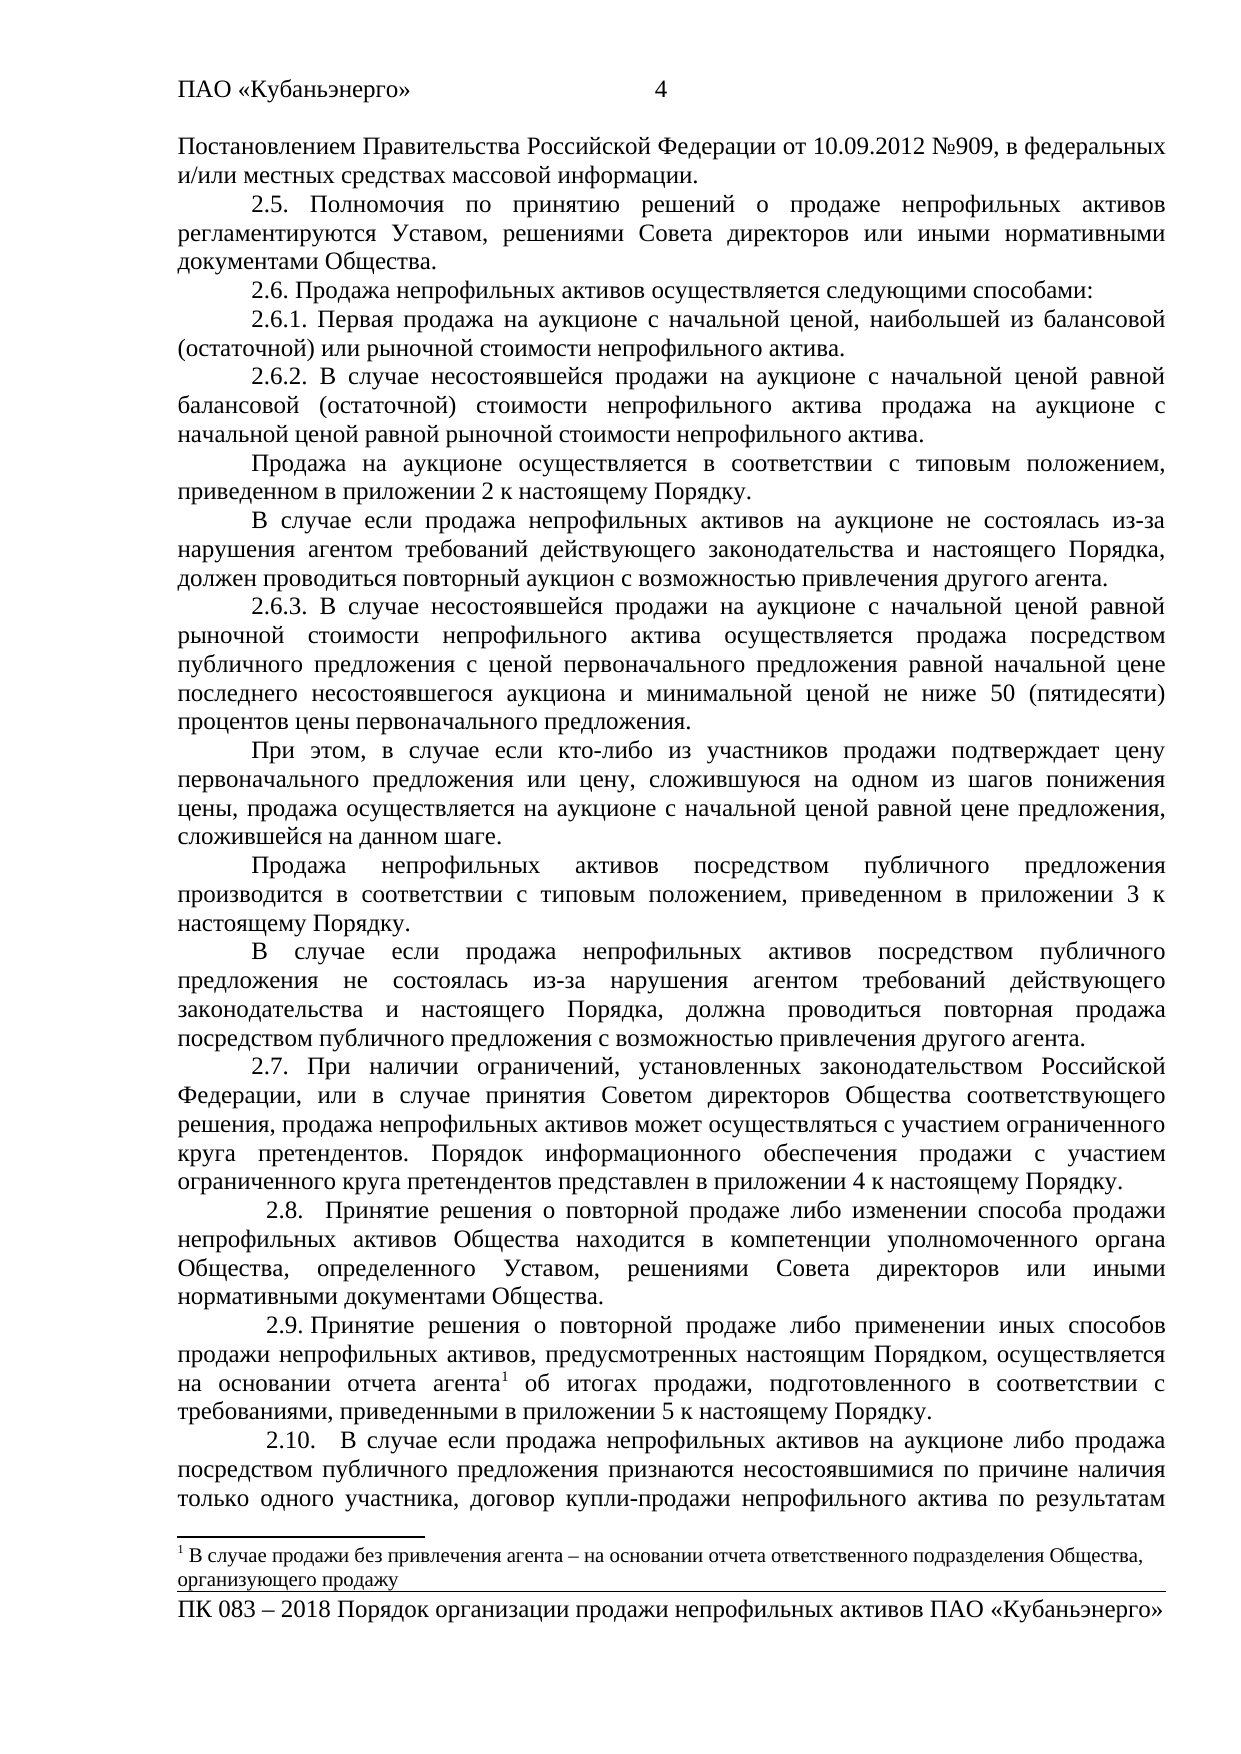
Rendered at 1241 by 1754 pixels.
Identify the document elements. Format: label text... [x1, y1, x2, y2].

text В случае если продажа непрофильных активов на аукционе не состоялась из-за нарушения агентом требований действующего законодательства и настоящего Порядка, должен проводиться повторный аукцион с возможностью привлечения другого агента. [177, 505, 1166, 591]
text 2.6.1. Первая продажа на аукционе с начальной ценой, наибольшей из балансовой (остаточной) или рыночной стоимости непрофильного актива. [177, 304, 1166, 361]
list Принятие решения о повторной продаже либо изменении способа продажи непрофильных активов Общества находится в компетенции уполномоченного органа Общества, определенного Уставом, решениями Совета директоров или иными нормативными документами Общества. [177, 1195, 1166, 1310]
text 2.5. Полномочия по принятию решений о продаже непрофильных активов регламентируются Уставом, решениями Совета директоров или иными нормативными документами Общества. [177, 189, 1166, 275]
list Принятие решения о повторной продаже либо применении иных способов продажи непрофильных активов, предусмотренных настоящим Порядком, осуществляется на основании отчета агента об итогах продажи, подготовленного в соответствии с требованиями, приведенными в приложении 5 к настоящему Порядку. [177, 1310, 1166, 1425]
text 2.7. При наличии ограничений, установленных законодательством Российской Федерации, или в случае принятия Советом директоров Общества соответствующего решения, продажа непрофильных активов может осуществляться с участием ограниченного круга претендентов. Порядок информационного обеспечения продажи с участием ограниченного круга претендентов представлен в приложении 4 к настоящему Порядку. [177, 1051, 1166, 1195]
text 2.6.3. В случае несостоявшейся продажи на аукционе с начальной ценой равной рыночной стоимости непрофильного актива осуществляется продажа посредством публичного предложения с ценой первоначального предложения равной начальной цене последнего несостоявшегося аукциона и минимальной ценой не ниже 50 (пятидесяти) процентов цены первоначального предложения. [177, 591, 1166, 735]
text В случае если продажа непрофильных активов посредством публичного предложения не состоялась из-за нарушения агентом требований действующего законодательства и настоящего Порядка, должна проводиться повторная продажа посредством публичного предложения с возможностью привлечения другого агента. [177, 936, 1166, 1051]
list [177, 1425, 1166, 1511]
text Продажа на аукционе осуществляется в соответствии с типовым положением, приведенном в приложении 2 к настоящему Порядку. [177, 448, 1166, 505]
text 2.6. Продажа непрофильных активов осуществляется следующими способами: [177, 275, 1166, 304]
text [177, 131, 1166, 189]
text При этом, в случае если кто-либо из участников продажи подтверждает цену первоначального предложения или цену, сложившуюся на одном из шагов понижения цены, продажа осуществляется на аукционе с начальной ценой равной цене предложения, сложившейся на данном шаге. [177, 735, 1166, 850]
text 2.6.2. В случае несостоявшейся продажи на аукционе с начальной ценой равной балансовой (остаточной) стоимости непрофильного актива продажа на аукционе с начальной ценой равной рыночной стоимости непрофильного актива. [177, 361, 1166, 448]
text Продажа непрофильных активов посредством публичного предложения производится в соответствии с типовым положением, приведенном в приложении 3 к настоящему Порядку. [177, 850, 1166, 936]
